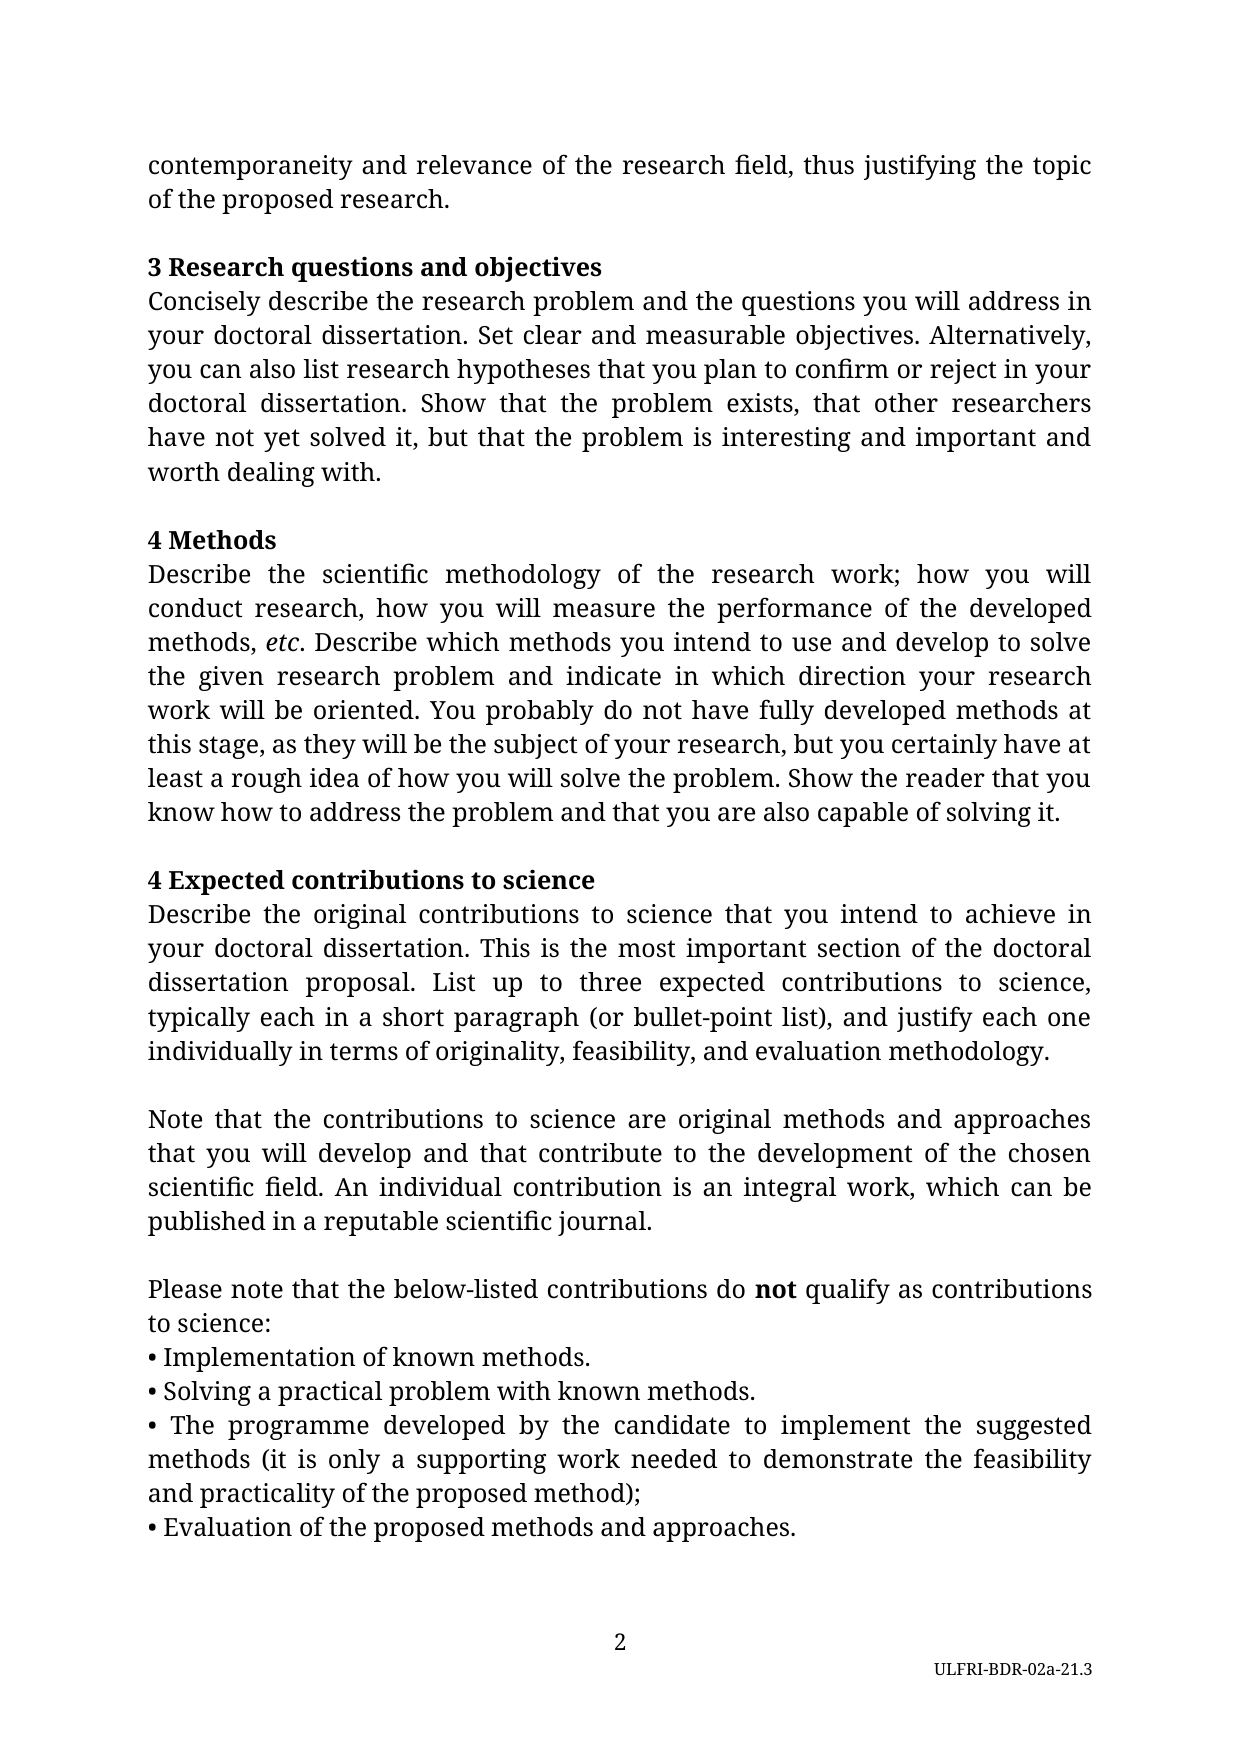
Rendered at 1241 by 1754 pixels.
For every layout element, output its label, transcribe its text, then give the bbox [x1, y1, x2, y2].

text Describe the scientific methodology of the research work; how you will conduct research, how you will measure the performance of the developed methods, etc. Describe which methods you intend to use and develop to solve the given research problem and indicate in which direction your research work will be oriented. You probably do not have fully developed methods at this stage, as they will be the subject of your research, but you certainly have at least a rough idea of how you will solve the problem. Show the reader that you know how to address the problem and that you are also capable of solving it. [148, 556, 1093, 829]
text • Solving a practical problem with known methods. [148, 1374, 1093, 1408]
text • Implementation of known methods. [148, 1340, 1093, 1374]
text • Evaluation of the proposed methods and approaches. [148, 1510, 1093, 1544]
text Please note that the below-listed contributions do not qualify as contributions to science: [148, 1272, 1093, 1340]
text Concisely describe the research problem and the questions you will address in your doctoral dissertation. Set clear and measurable objectives. Alternatively, you can also list research hypotheses that you plan to confirm or reject in your doctoral dissertation. Show that the problem exists, that other researchers have not yet solved it, but that the problem is interesting and important and worth dealing with. [148, 284, 1093, 488]
text 3 Research questions and objectives [148, 250, 1093, 284]
text 4 Expected contributions to science [148, 863, 1093, 897]
text 4 Methods [148, 522, 1093, 556]
text Note that the contributions to science are original methods and approaches that you will develop and that contribute to the development of the chosen scientific field. An individual contribution is an integral work, which can be published in a reputable scientific journal. [148, 1101, 1093, 1238]
text • The programme developed by the candidate to implement the suggested methods (it is only a supporting work needed to demonstrate the feasibility and practicality of the proposed method); [148, 1408, 1093, 1510]
text Describe the original contributions to science that you intend to achieve in your doctoral dissertation. This is the most important section of the doctoral dissertation proposal. List up to three expected contributions to science, typically each in a short paragraph (or bullet-point list), and justify each one individually in terms of originality, feasibility, and evaluation methodology. [148, 897, 1093, 1067]
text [148, 148, 1093, 216]
